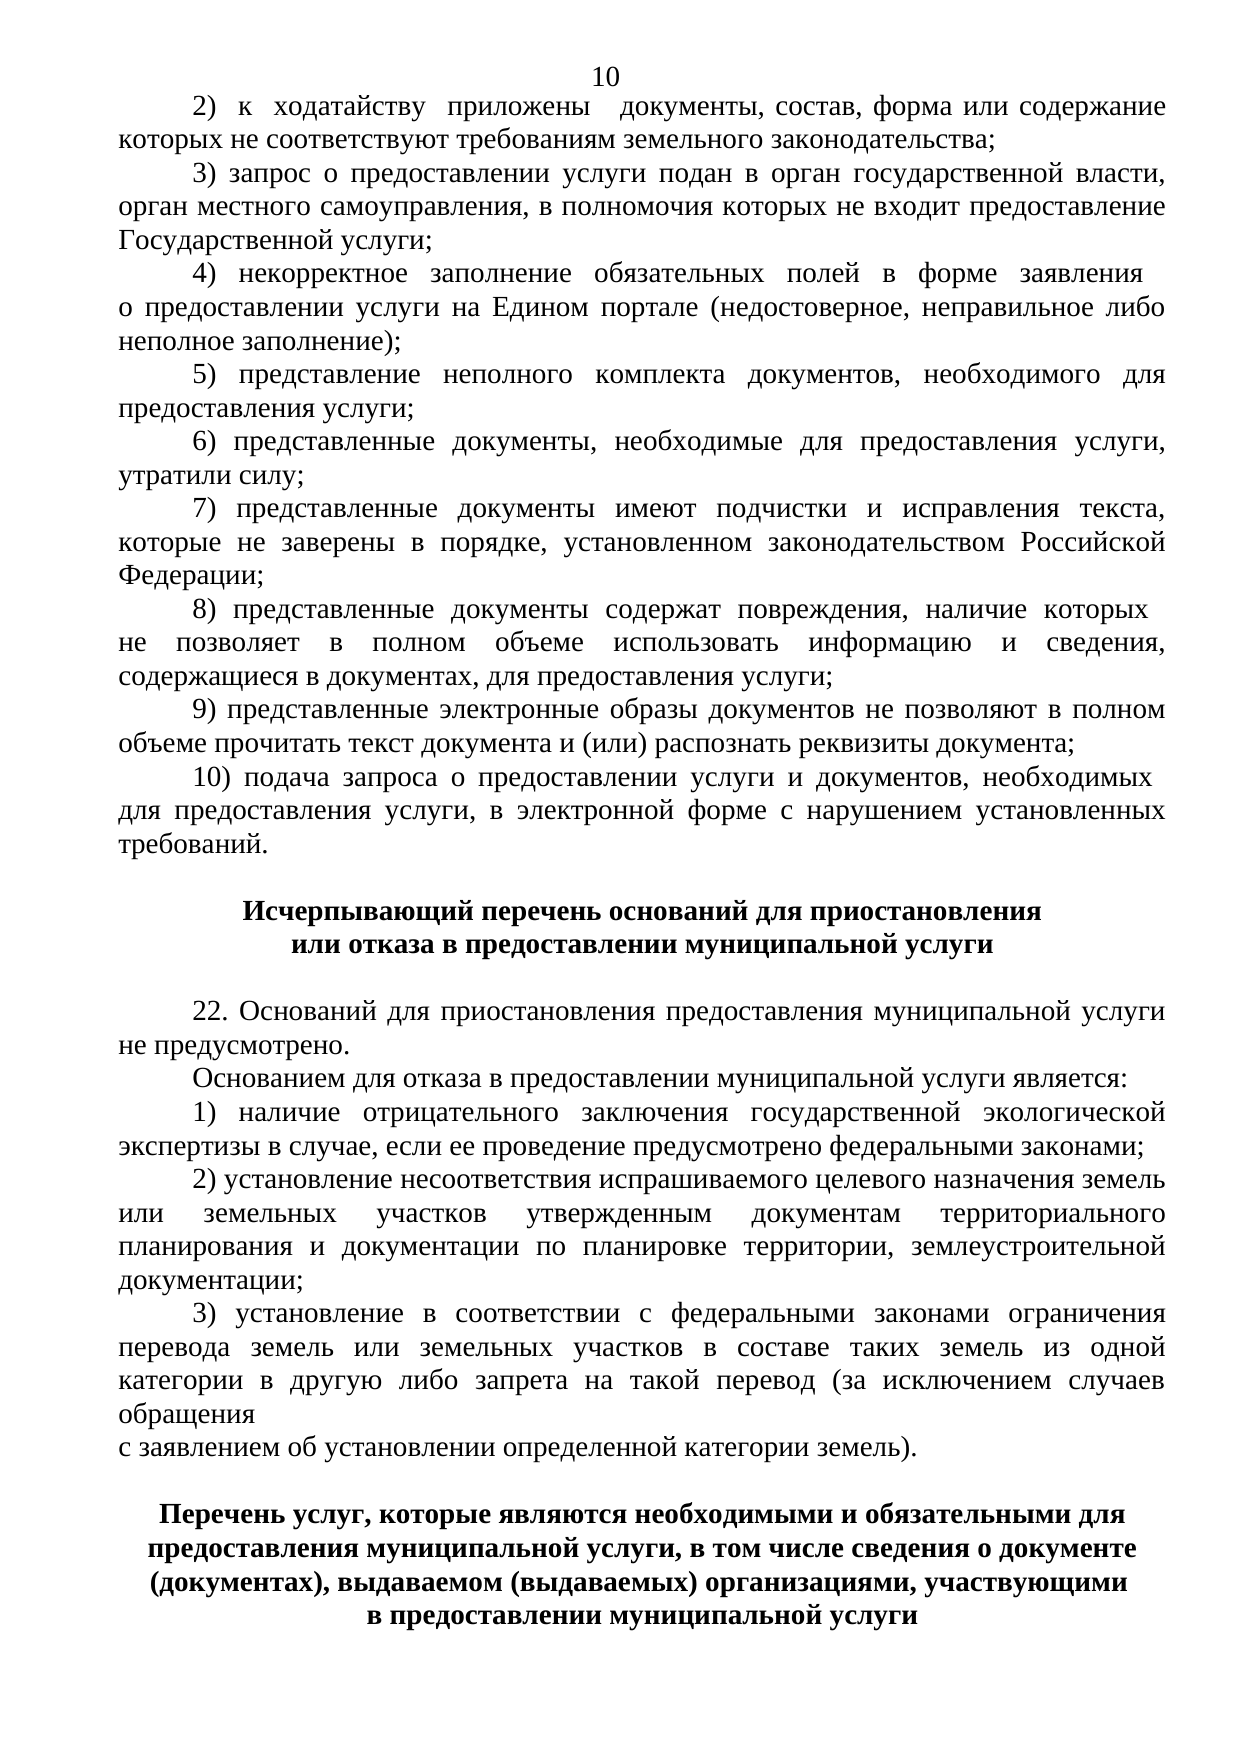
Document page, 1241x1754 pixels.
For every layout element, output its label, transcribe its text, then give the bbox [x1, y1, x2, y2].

text 6) представленные документы, необходимые для предоставления услуги, утратили силу; [118, 423, 1167, 490]
text Перечень услуг, которые являются необходимыми и обязательными для предоставления муниципальной услуги, в том числе сведения о документе (документах), выдаваемом (выдаваемых) организациями, участвующими в предоставлении муниципальной услуги [118, 1497, 1167, 1631]
text 10) подача запроса о предоставлении услуги и документов, необходимых для предоставления услуги, в электронной форме с нарушением установленных требований. [118, 759, 1167, 859]
text 22. Оснований для приостановления предоставления муниципальной услуги не предусмотрено. [118, 993, 1167, 1061]
text 4) некорректное заполнение обязательных полей в форме заявления о предоставлении услуги на Едином портале (недостоверное, неправильное либо неполное заполнение); [118, 256, 1167, 356]
text 3) установление в соответствии с федеральными законами ограничения перевода земель или земельных участков в составе таких земель из одной категории в другую либо запрета на такой перевод (за исключением случаев обращения с заявлением об установлении определенной категории земель). [118, 1295, 1167, 1463]
text 3) запрос о предоставлении услуги подан в орган государственной власти, орган местного самоуправления, в полномочия которых не входит предоставление Государственной услуги; [118, 155, 1167, 256]
text 8) представленные документы содержат повреждения, наличие которых не позволяет в полном объеме использовать информацию и сведения, содержащиеся в документах, для предоставления услуги; [118, 591, 1167, 692]
text 2) установление несоответствия испрашиваемого целевого назначения земель или земельных участков утвержденным документам территориального планирования и документации по планировке территории, землеустроительной документации; [118, 1161, 1167, 1295]
text 9) представленные электронные образы документов не позволяют в полном объеме прочитать текст документа и (или) распознать реквизиты документа; [118, 692, 1167, 759]
text или отказа в предоставлении муниципальной услуги [118, 926, 1167, 960]
text 1) наличие отрицательного заключения государственной экологической экспертизы в случае, если ее проведение предусмотрено федеральными законами; [118, 1094, 1167, 1161]
text Основанием для отказа в предоставлении муниципальной услуги является: [118, 1061, 1167, 1094]
text Исчерпывающий перечень оснований для приостановления [118, 893, 1167, 926]
text 7) представленные документы имеют подчистки и исправления текста, которые не заверены в порядке, установленном законодательством Российской Федерации; [118, 490, 1167, 591]
text 2) к ходатайству приложены документы, состав, форма или содержание которых не соответствуют требованиям земельного законодательства; [118, 88, 1167, 155]
text 5) представление неполного комплекта документов, необходимого для предоставления услуги; [118, 356, 1167, 423]
